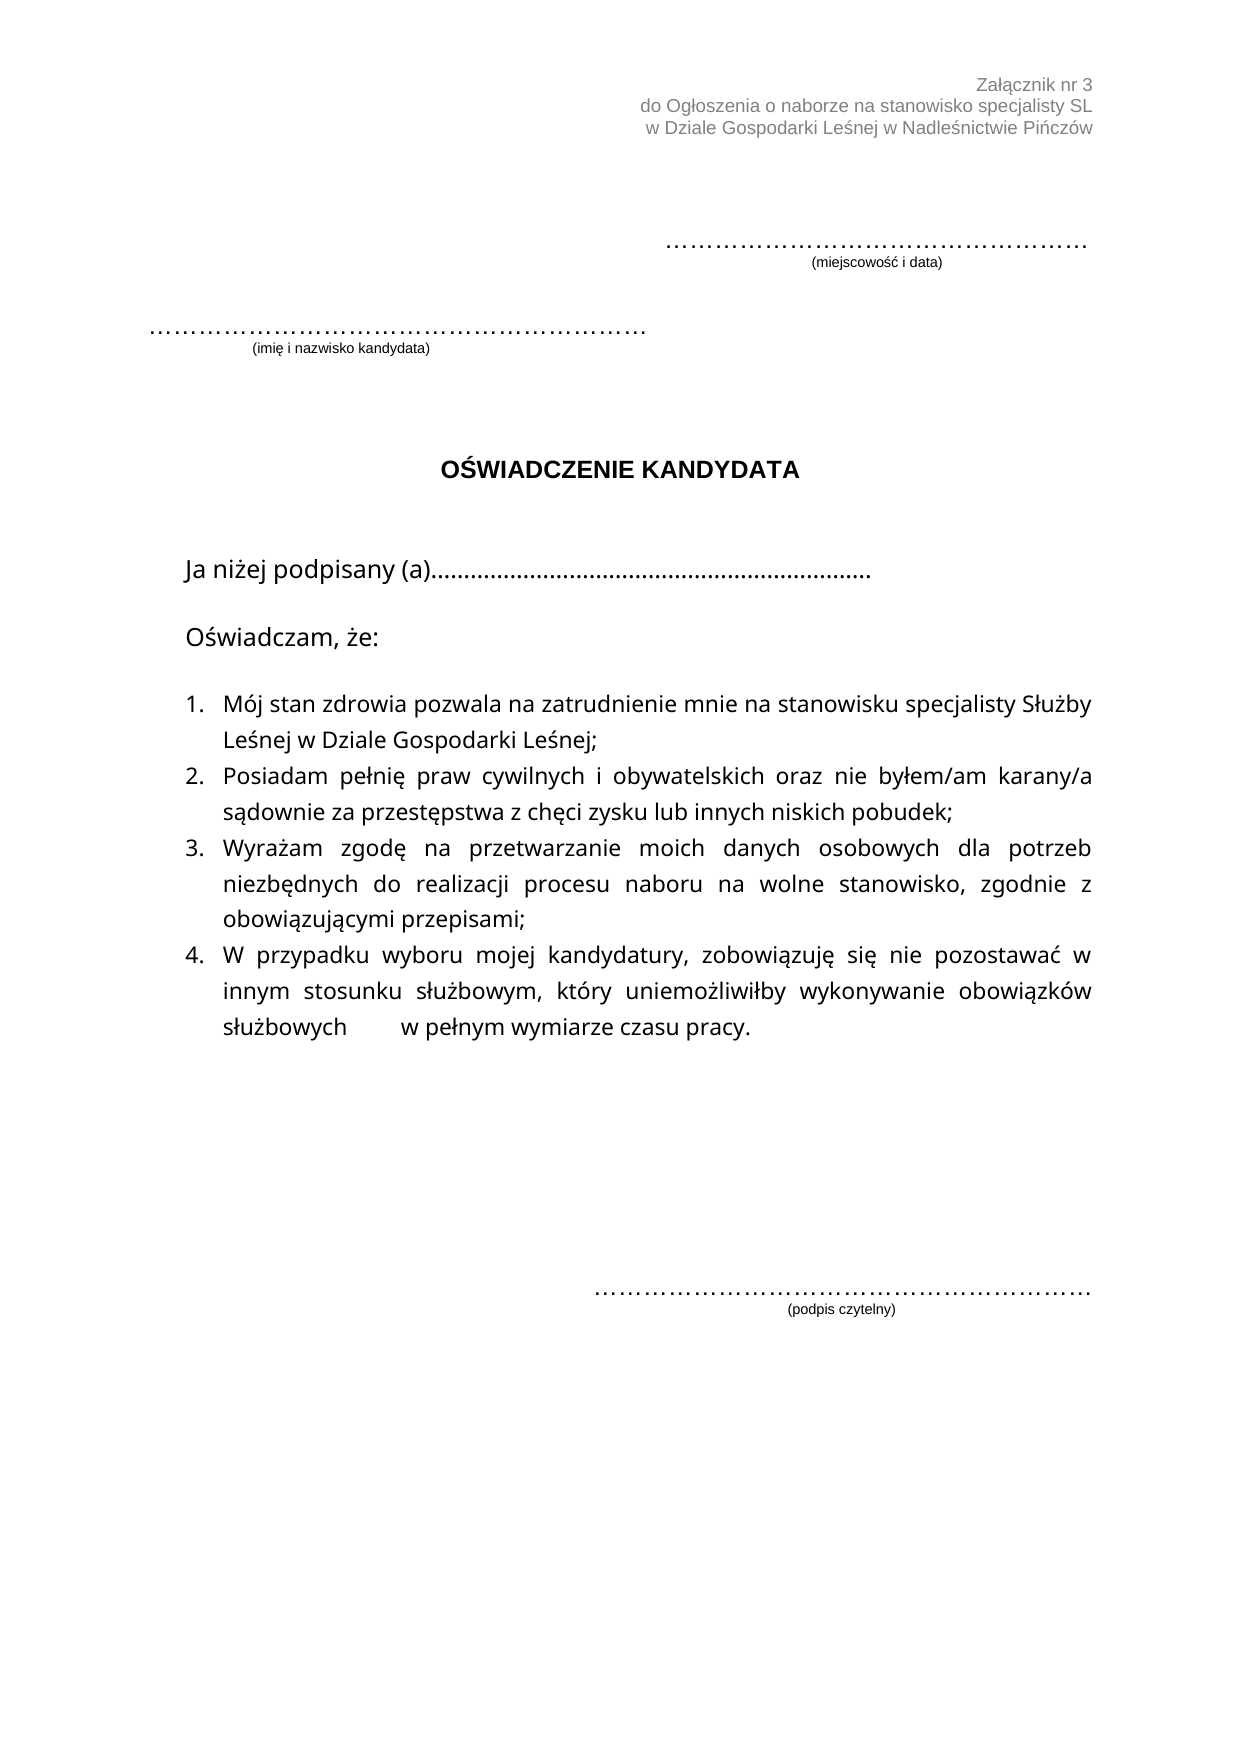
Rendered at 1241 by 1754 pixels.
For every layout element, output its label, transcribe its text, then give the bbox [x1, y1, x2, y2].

text (imię i nazwisko kandydata) [148, 340, 1093, 368]
text …………………………………………… (miejscowość i data) [590, 225, 1093, 282]
list Mój stan zdrowia pozwala na zatrudnienie mnie na stanowisku specjalisty Służby Leśnej w Dziale Gospodarki Leśnej; [185, 688, 1093, 755]
text …………………………………………………… [148, 1272, 1093, 1301]
list W przypadku wyboru mojej kandydatury, zobowiązuję się nie pozostawać w innym stosunku służbowym, który uniemożliwiłby wykonywanie obowiązków służbowych w pełnym wymiarze czasu pracy. [185, 939, 1093, 1042]
text …………………………………………………… [148, 311, 1093, 340]
text Ja niżej podpisany (a)…………………………………………………………. [185, 552, 1093, 586]
text OŚWIADCZENIE KANDYDATA [148, 455, 1093, 483]
list Posiadam pełnię praw cywilnych i obywatelskich oraz nie byłem/am karany/a sądownie za przestępstwa z chęci zysku lub innych niskich pobudek; [185, 760, 1093, 827]
text (podpis czytelny) [517, 1301, 1093, 1330]
text Oświadczam, że: [185, 620, 1093, 654]
list Wyrażam zgodę na przetwarzanie moich danych osobowych dla potrzeb niezbędnych do realizacji procesu naboru na wolne stanowisko, zgodnie z obowiązującymi przepisami; [185, 832, 1093, 935]
